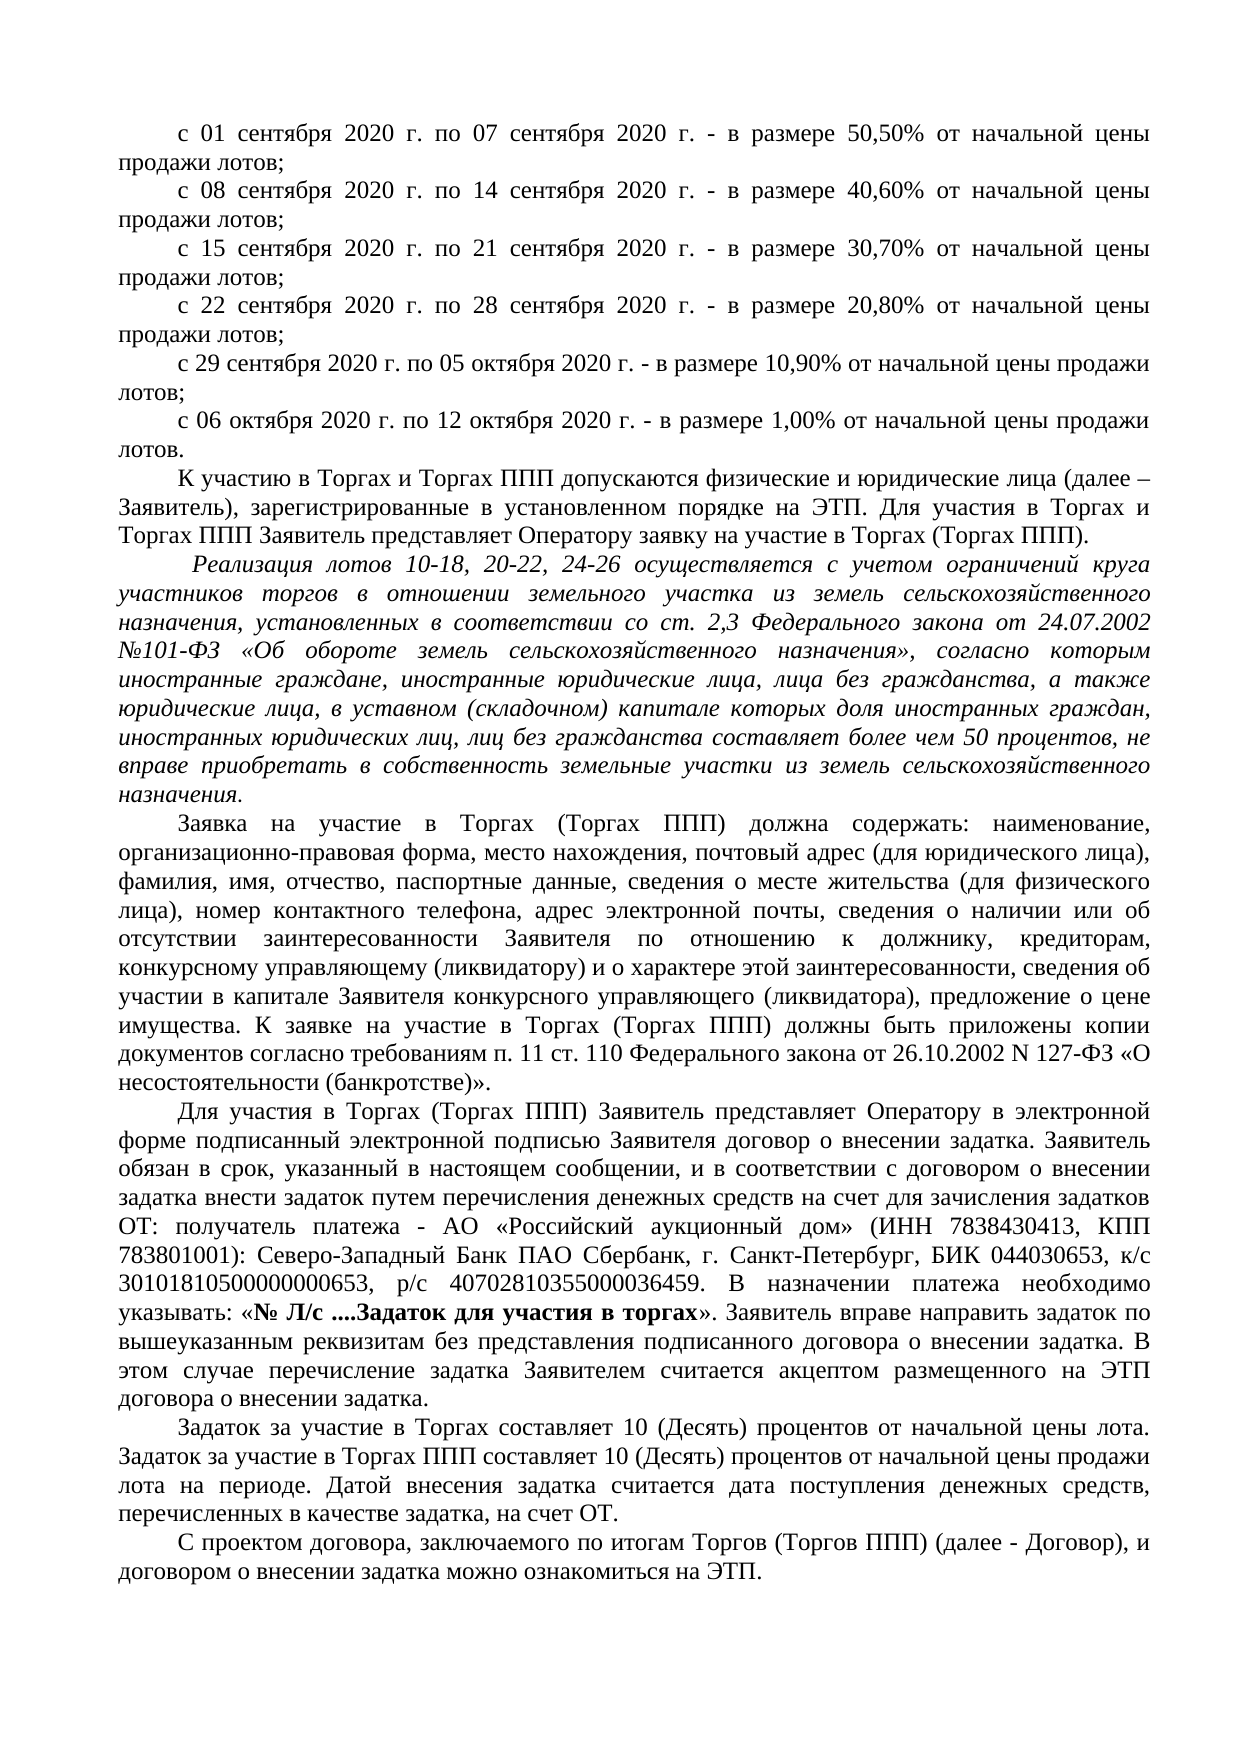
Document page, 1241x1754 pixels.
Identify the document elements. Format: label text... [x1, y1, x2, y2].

text с 01 сентября 2020 г. по 07 сентября 2020 г. - в размере 50,50% от начальной цены продажи лотов; [118, 118, 1151, 176]
text Задаток за участие в Торгах составляет 10 (Десять) процентов от начальной цены лота. Задаток за участие в Торгах ППП составляет 10 (Десять) процентов от начальной цены продажи лота на периоде. Датой внесения задатка считается дата поступления денежных средств, перечисленных в качестве задатка, на счет ОТ. [118, 1412, 1151, 1527]
text с 15 сентября 2020 г. по 21 сентября 2020 г. - в размере 30,70% от начальной цены продажи лотов; [118, 233, 1151, 291]
text Заявка на участие в Торгах (Торгах ППП) должна содержать: наименование, организационно-правовая форма, место нахождения, почтовый адрес (для юридического лица), фамилия, имя, отчество, паспортные данные, сведения о месте жительства (для физического лица), номер контактного телефона, адрес электронной почты, сведения о наличии или об отсутствии заинтересованности Заявителя по отношению к должнику, кредиторам, конкурсному управляющему (ликвидатору) и о характере этой заинтересованности, сведения об участии в капитале Заявителя конкурсного управляющего (ликвидатора), предложение о цене имущества. К заявке на участие в Торгах (Торгах ППП) должны быть приложены копии документов согласно требованиям п. 11 ст. 110 Федерального закона от 26.10.2002 N 127-ФЗ «О несостоятельности (банкротстве)». [118, 808, 1151, 1096]
text С проектом договора, заключаемого по итогам Торгов (Торгов ППП) (далее - Договор), и договором о внесении задатка можно ознакомиться на ЭТП. [118, 1527, 1151, 1585]
text с 06 октября 2020 г. по 12 октября 2020 г. - в размере 1,00% от начальной цены продажи лотов. [118, 406, 1151, 463]
text с 22 сентября 2020 г. по 28 сентября 2020 г. - в размере 20,80% от начальной цены продажи лотов; [118, 291, 1151, 348]
text Реализация лотов 10-18, 20-22, 24-26 осуществляется с учетом ограничений круга участников торгов в отношении земельного участка из земель сельскохозяйственного назначения, установленных в соответствии со ст. 2,3 Федерального закона от 24.07.2002 №101-ФЗ «Об обороте земель сельскохозяйственного назначения», согласно которым иностранные граждане, иностранные юридические лица, лица без гражданства, а также юридические лица, в уставном (складочном) капитале которых доля иностранных граждан, иностранных юридических лиц, лиц без гражданства составляет более чем 50 процентов, не вправе приобретать в собственность земельные участки из земель сельскохозяйственного назначения. [118, 549, 1151, 808]
text с 29 сентября 2020 г. по 05 октября 2020 г. - в размере 10,90% от начальной цены продажи лотов; [118, 348, 1151, 406]
text с 08 сентября 2020 г. по 14 сентября 2020 г. - в размере 40,60% от начальной цены продажи лотов; [118, 176, 1151, 233]
text Для участия в Торгах (Торгах ППП) Заявитель представляет Оператору в электронной форме подписанный электронной подписью Заявителя договор о внесении задатка. Заявитель обязан в срок, указанный в настоящем сообщении, и в соответствии с договором о внесении задатка внести задаток путем перечисления денежных средств на счет для зачисления задатков ОТ: получатель платежа - АО «Российский аукционный дом» (ИНН 7838430413, КПП 783801001): Северо-Западный Банк ПАО Сбербанк, г. Санкт-Петербург, БИК 044030653, к/с 30101810500000000653, р/с 40702810355000036459. В назначении платежа необходимо указывать: «№ Л/с ....Задаток для участия в торгах». Заявитель вправе направить задаток по вышеуказанным реквизитам без представления подписанного договора о внесении задатка. В этом случае перечисление задатка Заявителем считается акцептом размещенного на ЭТП договора о внесении задатка. [118, 1096, 1151, 1412]
text К участию в Торгах и Торгах ППП допускаются физические и юридические лица (далее – Заявитель), зарегистрированные в установленном порядке на ЭТП. Для участия в Торгах и Торгах ППП Заявитель представляет Оператору заявку на участие в Торгах (Торгах ППП). [118, 463, 1151, 549]
